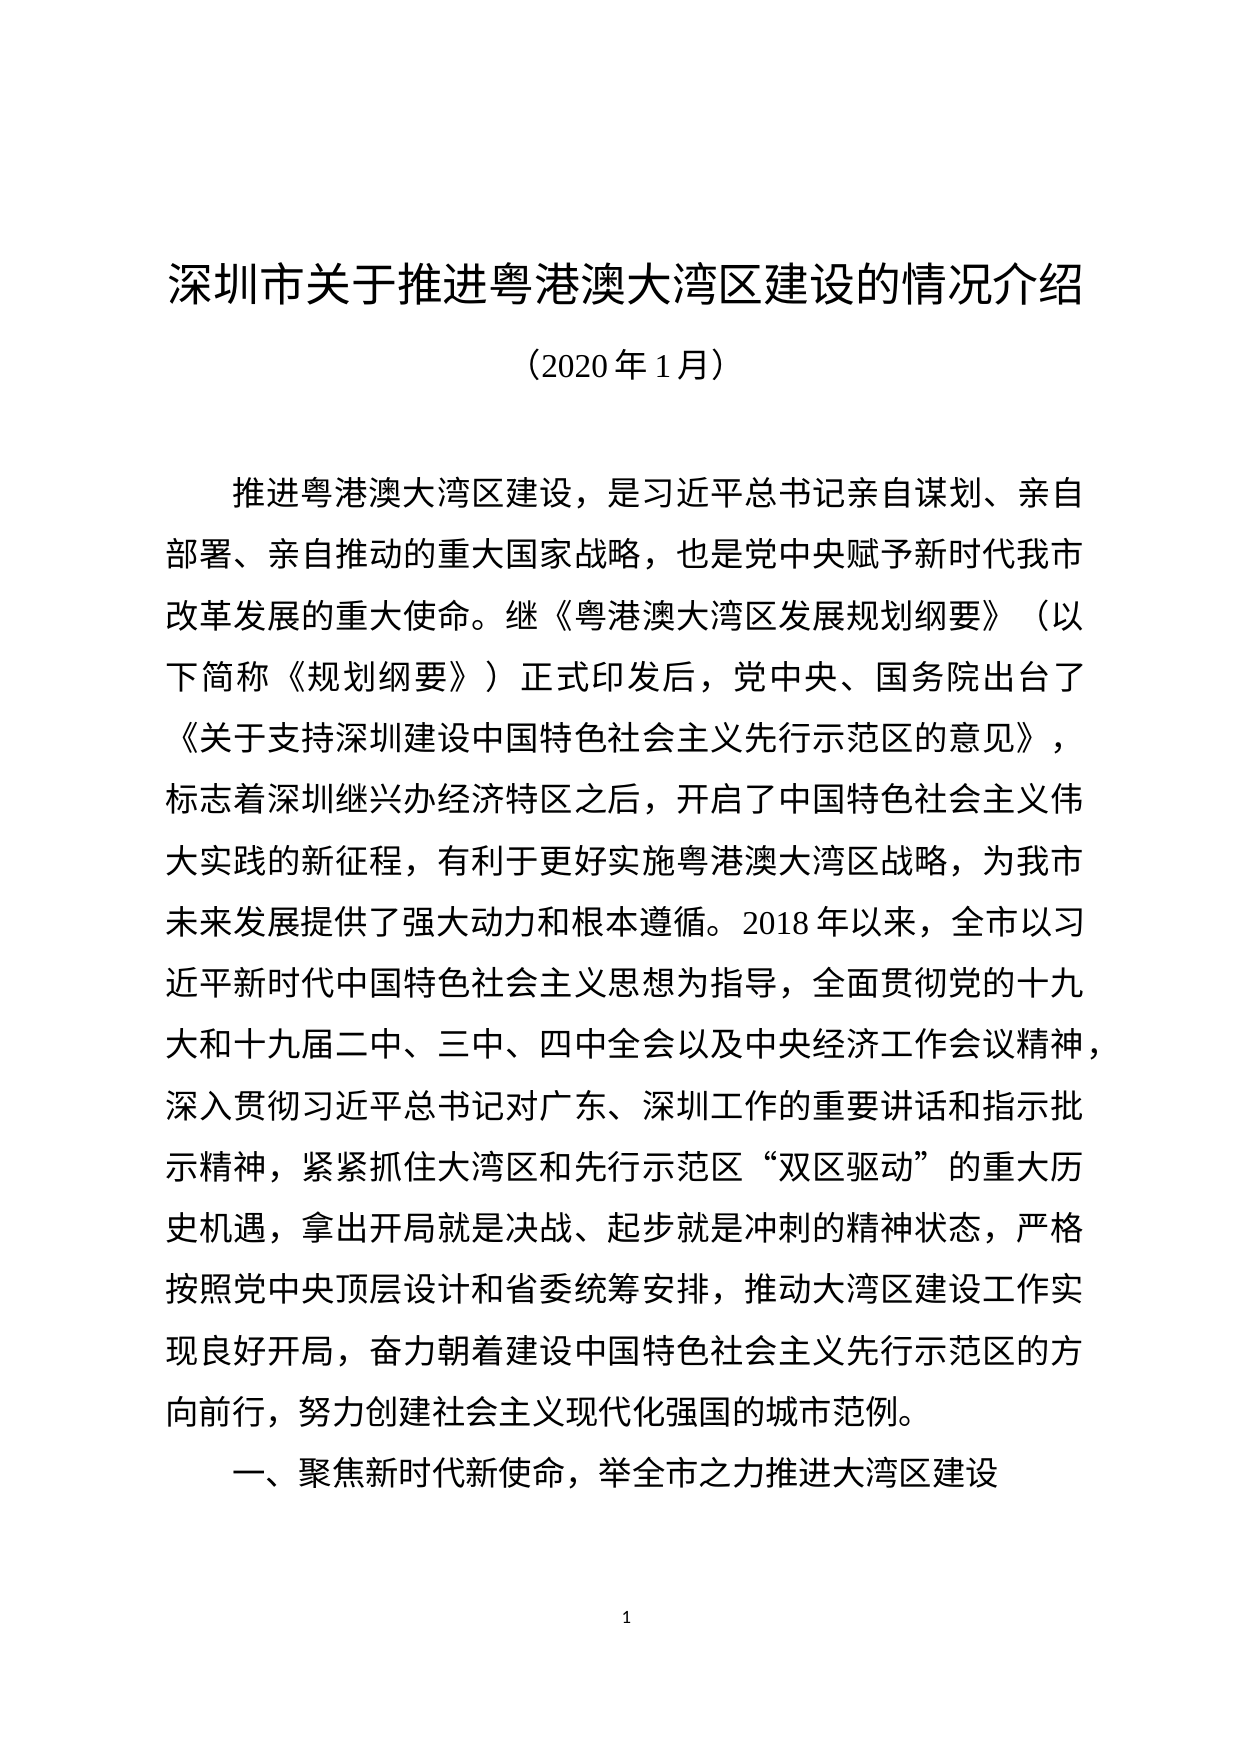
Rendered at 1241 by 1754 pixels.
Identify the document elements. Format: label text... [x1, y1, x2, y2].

text 推进粤港澳大湾区建设，是习近平总书记亲自谋划、亲自部署、亲自推动的重大国家战略，也是党中央赋予新时代我市改革发展的重大使命。继《粤港澳大湾区发展规划纲要》（以下简称《规划纲要》）正式印发后，党中央、国务院出台了《关于支持深圳建设中国特色社会主义先行示范区的意见》，标志着深圳继兴办经济特区之后，开启了中国特色社会主义伟大实践的新征程，有利于更好实施粤港澳大湾区战略，为我市未来发展提供了强大动力和根本遵循。2018年以来，全市以习近平新时代中国特色社会主义思想为指导，全面贯彻党的十九大和十九届二中、三中、四中全会以及中央经济工作会议精神，深入贯彻习近平总书记对广东、深圳工作的重要讲话和指示批示精神，紧紧抓住大湾区和先行示范区“双区驱动”的重大历史机遇，拿出开局就是决战、起步就是冲刺的精神状态，严格按照党中央顶层设计和省委统筹安排，推动大湾区建设工作实现良好开局，奋力朝着建设中国特色社会主义先行示范区的方向前行，努力创建社会主义现代化强国的城市范例。 [165, 457, 1087, 1437]
text （2020年1月） [165, 330, 1087, 395]
text 一、聚焦新时代新使命，举全市之力推进大湾区建设 [165, 1437, 1087, 1498]
text 深圳市关于推进粤港澳大湾区建设的情况介绍 [165, 233, 1087, 330]
